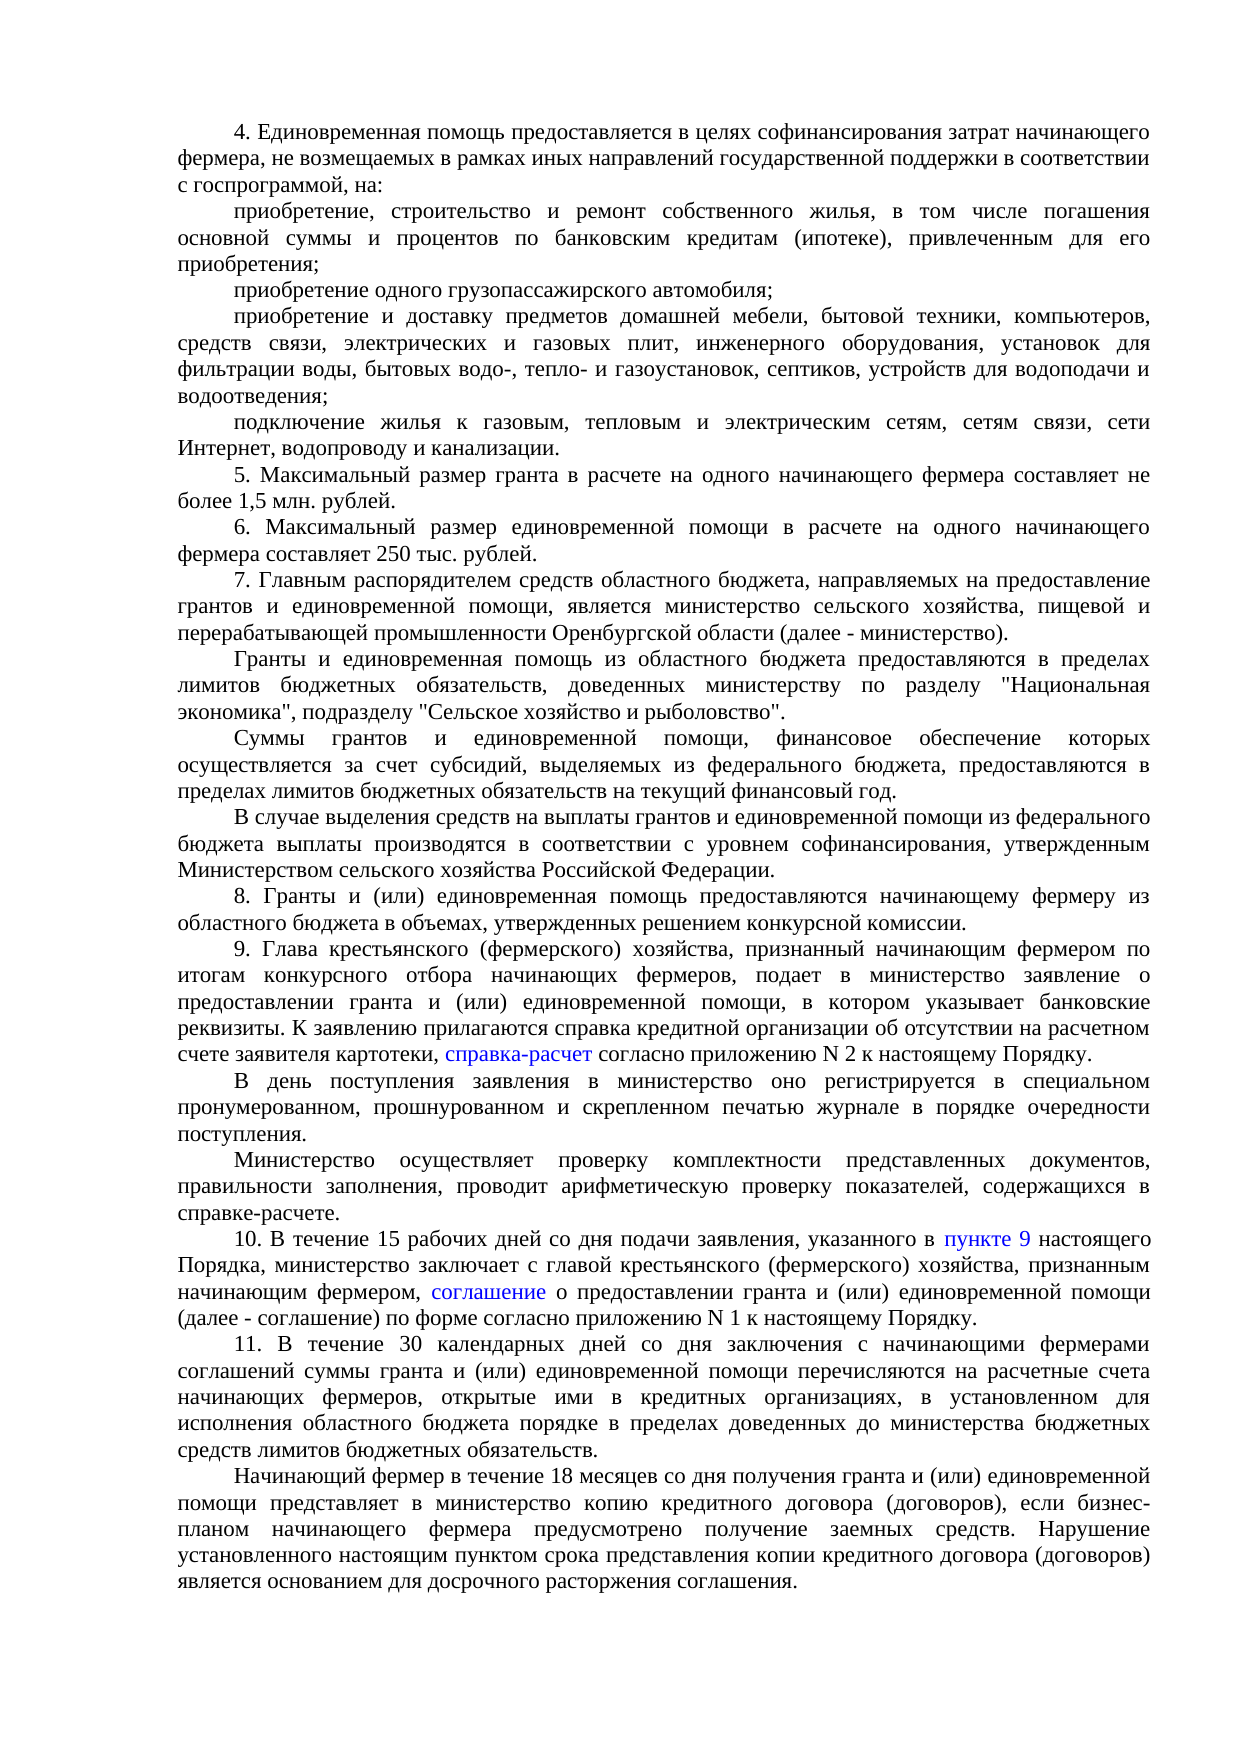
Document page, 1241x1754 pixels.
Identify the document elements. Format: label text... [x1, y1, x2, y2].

text Начинающий фермер в течение 18 месяцев со дня получения гранта и (или) единовременной помощи представляет в министерство копию кредитного договора (договоров), если бизнес-планом начинающего фермера предусмотрено получение заемных средств. Нарушение установленного настоящим пунктом срока представления копии кредитного договора (договоров) является основанием для досрочного расторжения соглашения. [177, 1462, 1152, 1594]
text Гранты и единовременная помощь из областного бюджета предоставляются в пределах лимитов бюджетных обязательств, доведенных министерству по разделу "Национальная экономика", подразделу "Сельское хозяйство и рыболовство". [177, 645, 1152, 724]
text приобретение, строительство и ремонт собственного жилья, в том числе погашения основной суммы и процентов по банковским кредитам (ипотеке), привлеченным для его приобретения; [177, 197, 1152, 276]
text В день поступления заявления в министерство оно регистрируется в специальном пронумерованном, прошнурованном и скрепленном печатью журнале в порядке очередности поступления. [177, 1067, 1152, 1146]
text 6. Максимальный размер единовременной помощи в расчете на одного начинающего фермера составляет 250 тыс. рублей. [177, 513, 1152, 566]
text 8. Гранты и (или) единовременная помощь предоставляются начинающему фермеру из областного бюджета в объемах, утвержденных решением конкурсной комиссии. [177, 882, 1152, 935]
text 11. В течение 30 календарных дней со дня заключения с начинающими фермерами соглашений суммы гранта и (или) единовременной помощи перечисляются на расчетные счета начинающих фермеров, открытые ими в кредитных организациях, в установленном для исполнения областного бюджета порядке в пределах доведенных до министерства бюджетных средств лимитов бюджетных обязательств. [177, 1330, 1152, 1462]
text приобретение и доставку предметов домашней мебели, бытовой техники, компьютеров, средств связи, электрических и газовых плит, инженерного оборудования, установок для фильтрации воды, бытовых водо-, тепло- и газоустановок, септиков, устройств для водоподачи и водоотведения; [177, 303, 1152, 408]
text Суммы грантов и единовременной помощи, финансовое обеспечение которых осуществляется за счет субсидий, выделяемых из федерального бюджета, предоставляются в пределах лимитов бюджетных обязательств на текущий финансовый год. [177, 724, 1152, 803]
text Министерство осуществляет проверку комплектности представленных документов, правильности заполнения, проводит арифметическую проверку показателей, содержащихся в справке-расчете. [177, 1146, 1152, 1225]
text В случае выделения средств на выплаты грантов и единовременной помощи из федерального бюджета выплаты производятся в соответствии с уровнем софинансирования, утвержденным Министерством сельского хозяйства Российской Федерации. [177, 803, 1152, 882]
text подключение жилья к газовым, тепловым и электрическим сетям, сетям связи, сети Интернет, водопроводу и канализации. [177, 408, 1152, 461]
text 4. Единовременная помощь предоставляется в целях софинансирования затрат начинающего фермера, не возмещаемых в рамках иных направлений государственной поддержки в соответствии с госпрограммой, на: [177, 118, 1152, 197]
text 7. Главным распорядителем средств областного бюджета, направляемых на предоставление грантов и единовременной помощи, является министерство сельского хозяйства, пищевой и перерабатывающей промышленности Оренбургской области (далее - министерство). [177, 566, 1152, 645]
text приобретение одного грузопассажирского автомобиля; [177, 276, 1152, 303]
text 10. В течение 15 рабочих дней со дня подачи заявления, указанного в пункте 9 настоящего Порядка, министерство заключает с главой крестьянского (фермерского) хозяйства, признанным начинающим фермером, соглашение о предоставлении гранта и (или) единовременной помощи (далее - соглашение) по форме согласно приложению N 1 к настоящему Порядку. [177, 1225, 1152, 1330]
text 5. Максимальный размер гранта в расчете на одного начинающего фермера составляет не более 1,5 млн. рублей. [177, 461, 1152, 513]
text 9. Глава крестьянского (фермерского) хозяйства, признанный начинающим фермером по итогам конкурсного отбора начинающих фермеров, подает в министерство заявление о предоставлении гранта и (или) единовременной помощи, в котором указывает банковские реквизиты. К заявлению прилагаются справка кредитной организации об отсутствии на расчетном счете заявителя картотеки, справка-расчет согласно приложению N 2 к настоящему Порядку. [177, 935, 1152, 1067]
